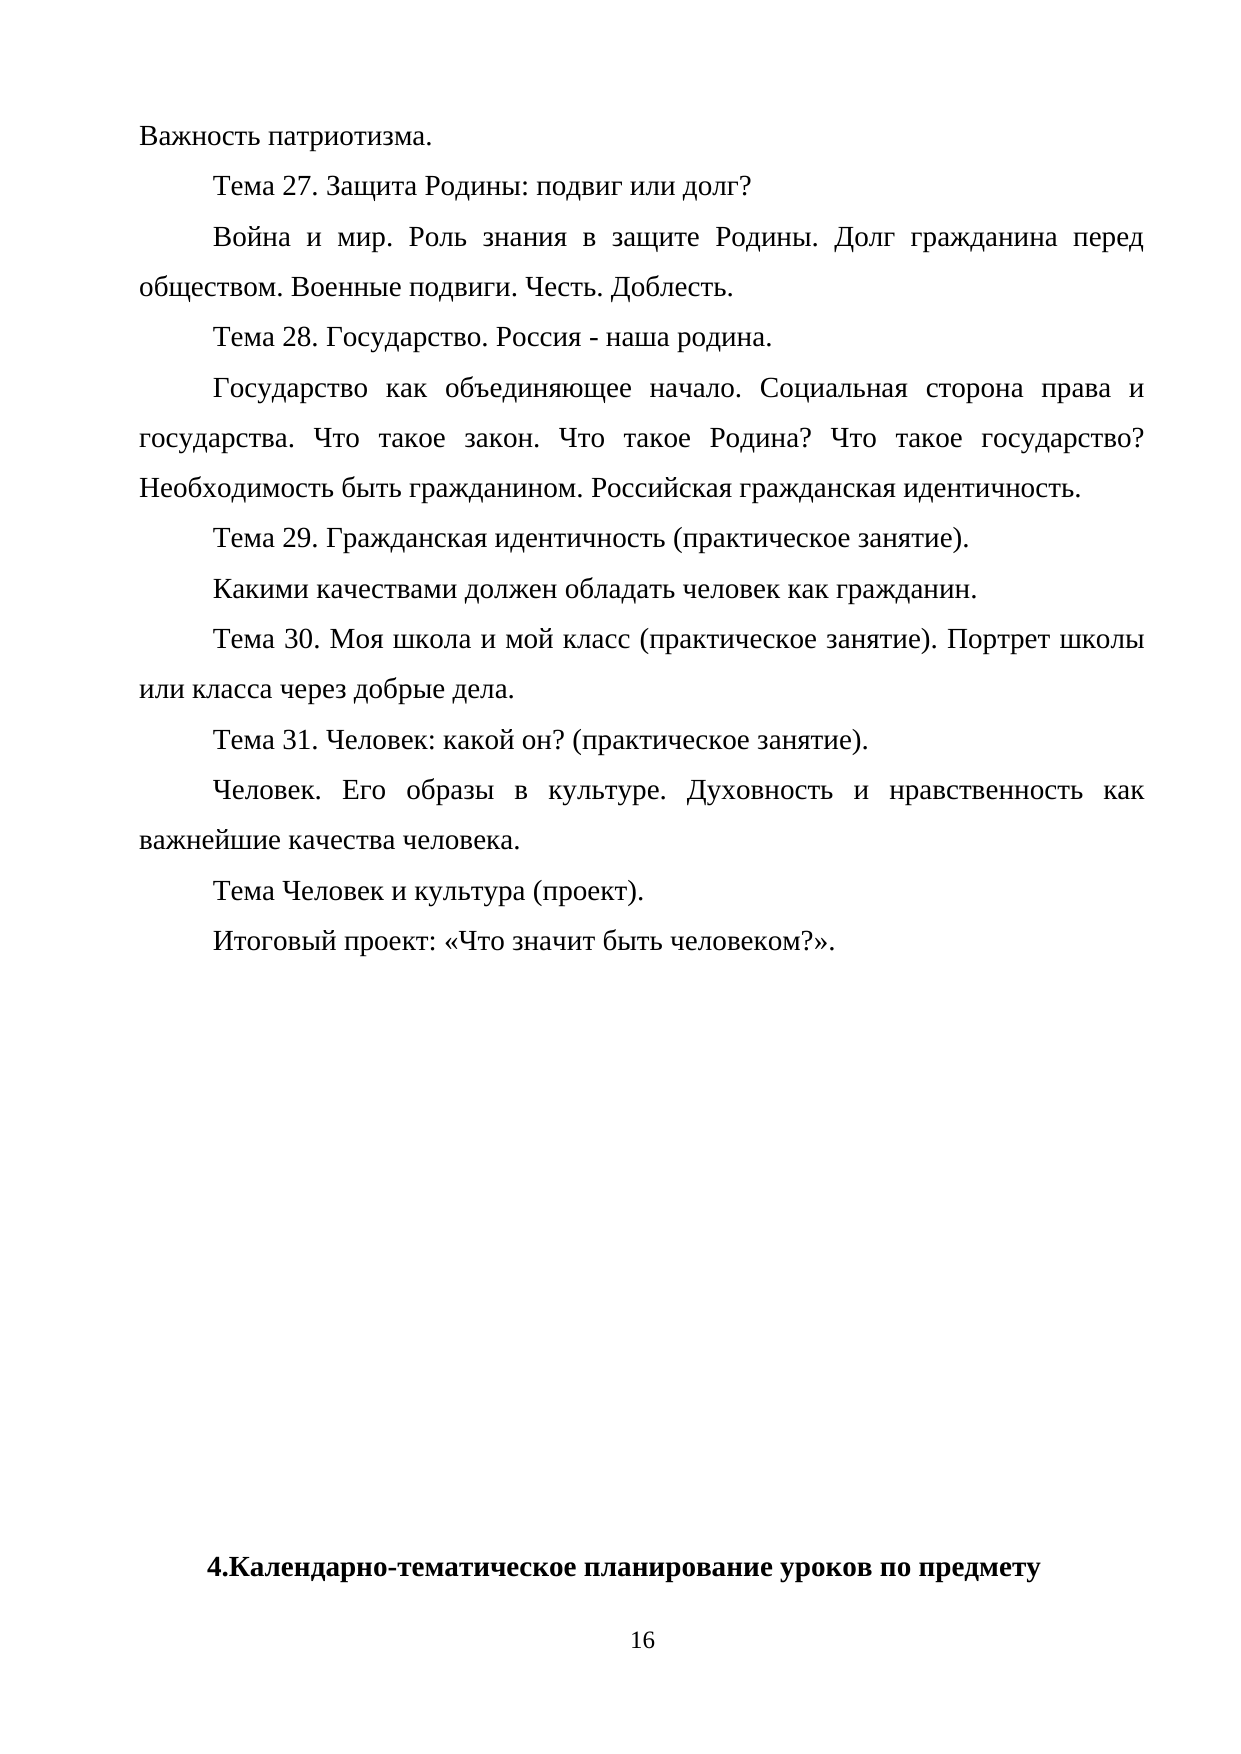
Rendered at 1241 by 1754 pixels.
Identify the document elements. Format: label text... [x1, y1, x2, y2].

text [139, 118, 1146, 152]
text Тема Человек и культура (проект). [139, 873, 1146, 906]
text Государство как объединяющее начало. Социальная сторона права и государства. Что такое закон. Что такое Родина? Что такое государство? Необходимость быть гражданином. Российская гражданская идентичность. [139, 370, 1146, 504]
text Война и мир. Роль знания в защите Родины. Долг гражданина перед обществом. Военные подвиги. Честь. Доблесть. [139, 219, 1146, 303]
text Человек. Его образы в культуре. Духовность и нравственность как важнейшие качества человека. [139, 772, 1146, 856]
text Итоговый проект: «Что значит быть человеком?». [139, 923, 1146, 957]
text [133, 1549, 1152, 1583]
text Тема 30. Моя школа и мой класс (практическое занятие). Портрет школы или класса через добрые дела. [139, 621, 1146, 705]
text Тема 27. Защита Родины: подвиг или долг? [139, 168, 1146, 202]
text Какими качествами должен обладать человек как гражданин. [139, 571, 1146, 604]
text Тема 29. Гражданская идентичность (практическое занятие). [139, 521, 1146, 554]
text Тема 28. Государство. Россия - наша родина. [139, 319, 1146, 353]
text Тема 31. Человек: какой он? (практическое занятие). [139, 722, 1146, 755]
